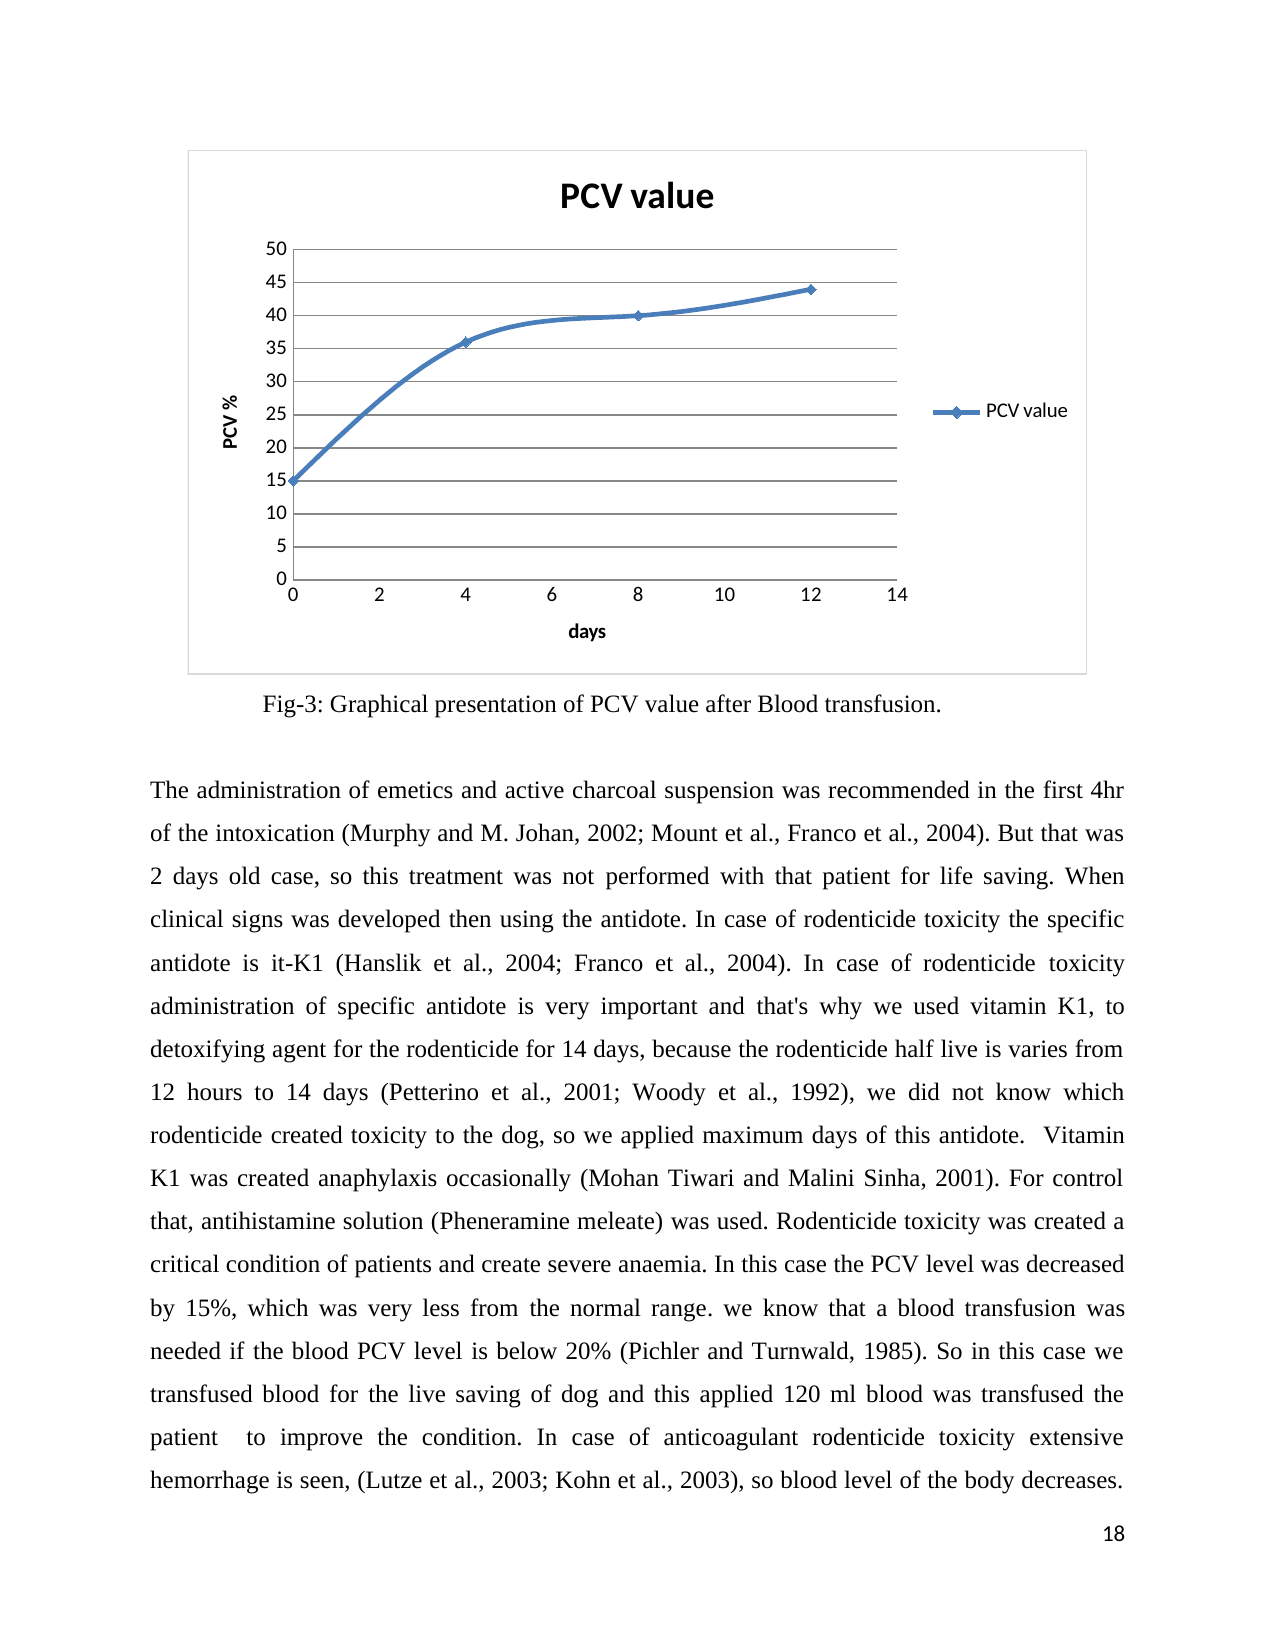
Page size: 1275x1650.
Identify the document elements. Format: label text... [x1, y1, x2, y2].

text Fig-3: Graphical presentation of PCV value after Blood transfusion. [150, 689, 1125, 718]
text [150, 775, 1125, 1494]
